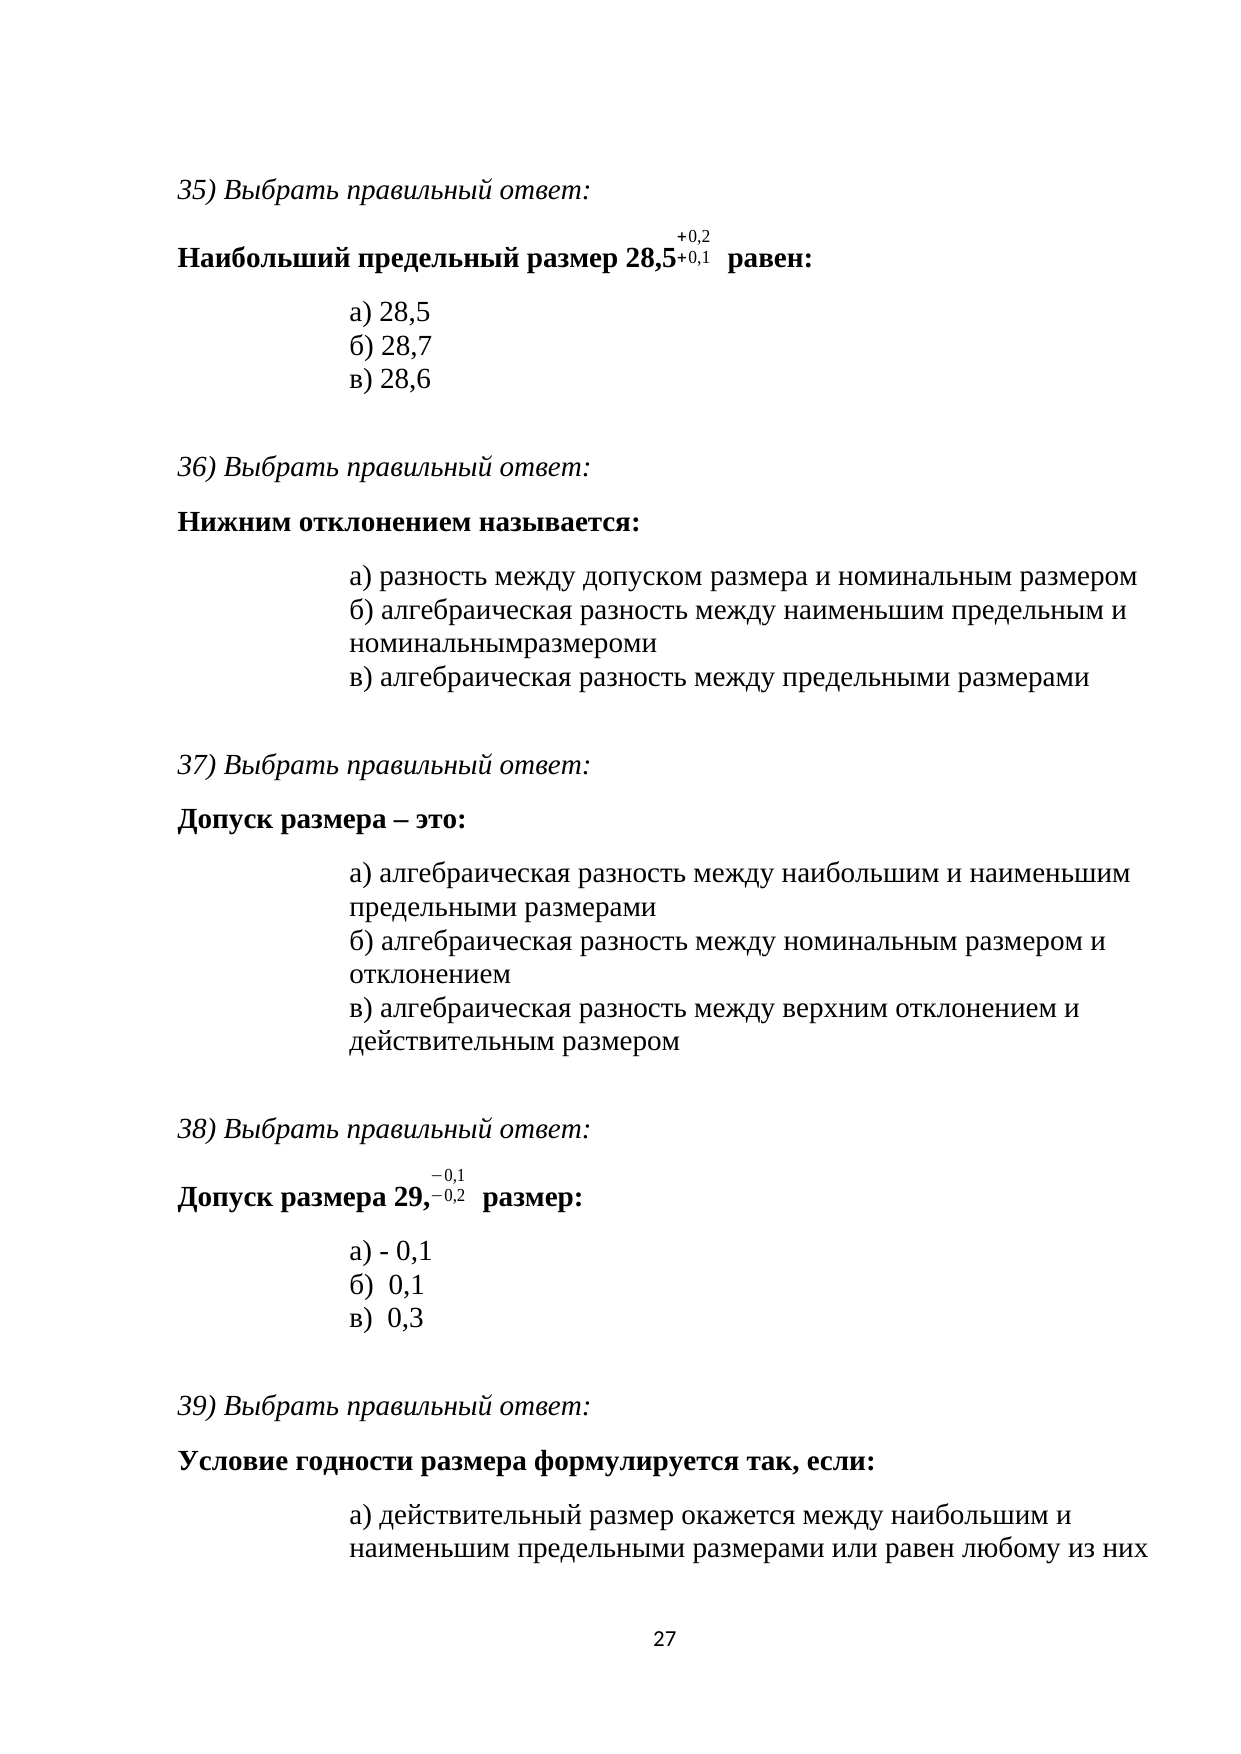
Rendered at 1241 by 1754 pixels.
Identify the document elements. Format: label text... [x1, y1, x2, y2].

text 39) Выбрать правильный ответ: [177, 1388, 1152, 1422]
text б) алгебраическая разность между номинальным размером и отклонением [349, 923, 1152, 990]
text 38) Выбрать правильный ответ: [177, 1111, 1152, 1145]
text б) 0,1 [349, 1267, 1152, 1300]
text а) - 0,1 [349, 1233, 1152, 1267]
text 35) Выбрать правильный ответ: [177, 172, 1152, 206]
text 36) Выбрать правильный ответ: [177, 449, 1152, 483]
text в) 0,3 [349, 1300, 1152, 1334]
text б) 28,7 [349, 328, 1152, 362]
text в) 28,6 [349, 362, 1152, 395]
text а) 28,5 [349, 294, 1152, 328]
text а) алгебраическая разность между наибольшим и наименьшим предельными размерами [349, 856, 1152, 923]
text Допуск размера 29, размер: [177, 1166, 1152, 1212]
text а) действительный размер окажется между наибольшим и наименьшим предельными размерами или равен любому из них [349, 1497, 1152, 1564]
text а) разность между допуском размера и номинальным размером [349, 558, 1152, 592]
text в) алгебраическая разность между предельными размерами [349, 659, 1152, 692]
text Условие годности размера формулируется так, если: [177, 1443, 1152, 1476]
text б) алгебраическая разность между наименьшим предельным и номинальнымразмероми [349, 592, 1152, 659]
text Наибольший предельный размер 28,5 равен: [177, 227, 1152, 274]
text в) алгебраическая разность между верхним отклонением и действительным размером [349, 990, 1152, 1057]
text Допуск размера – это: [177, 801, 1152, 835]
text 37) Выбрать правильный ответ: [177, 747, 1152, 780]
text Нижним отклонением называется: [177, 504, 1152, 537]
